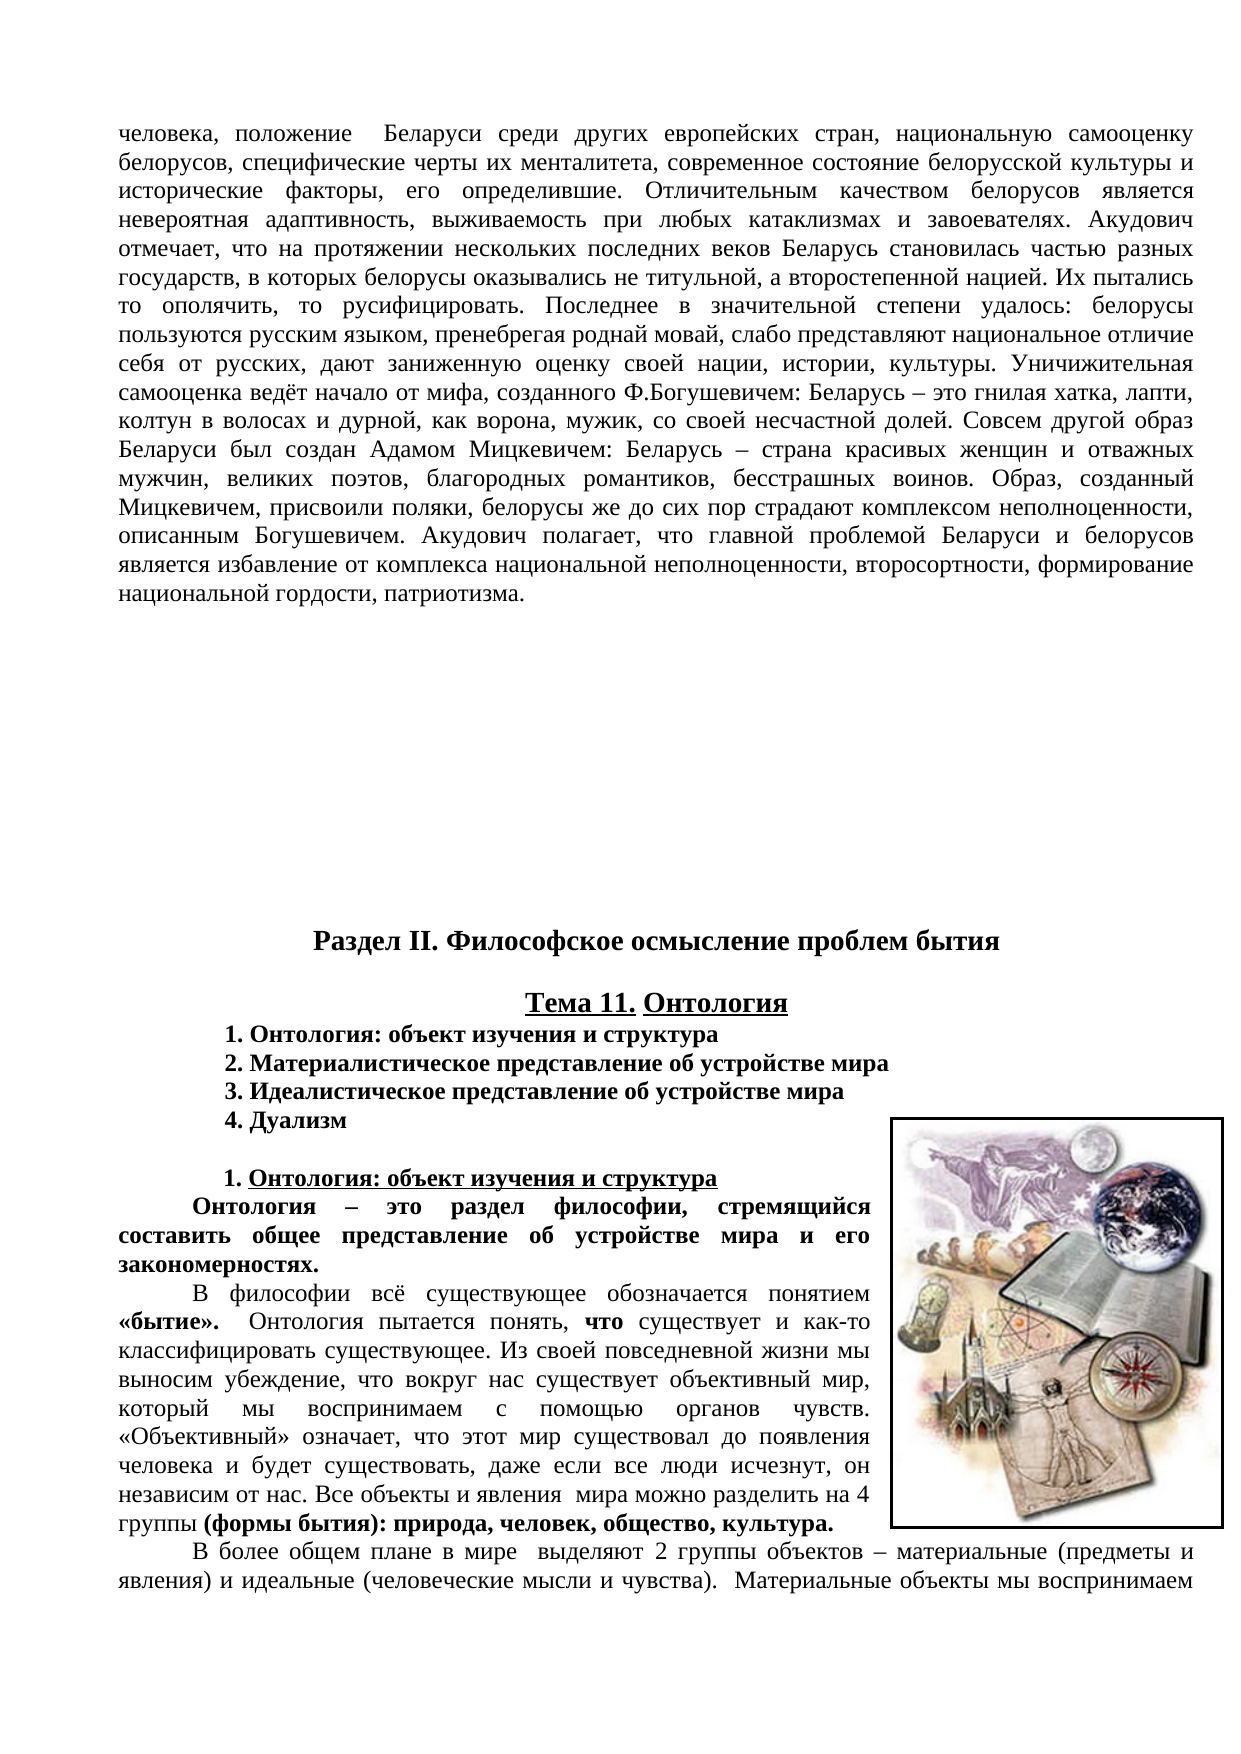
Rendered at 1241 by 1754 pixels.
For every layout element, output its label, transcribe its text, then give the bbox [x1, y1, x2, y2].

text В философии всё существующее обозначается понятием «бытие». Онтология пытается понять, что существует и как-то классифицировать существующее. Из своей повседневной жизни мы выносим убеждение, что вокруг нас существует объективный мир, который мы воспринимаем с помощью органов чувств. «Объективный» означает, что этот мир существовал до появления человека и будет существовать, даже если все люди исчезнут, он независим от нас. Все объекты и явления мира можно разделить на 4 группы (формы бытия): природа, человек, общество, культура. [118, 1278, 1195, 1536]
text 1. Онтология: объект изучения и структура [118, 1019, 1195, 1048]
text 2. Материалистическое представление об устройстве мира [118, 1048, 1195, 1076]
text Онтология – это раздел философии, стремящийся составить общее представление об устройстве мира и его закономерностях. [118, 1191, 890, 1278]
text 3. Идеалистическое представление об устройстве мира [118, 1076, 1195, 1105]
text Тема 11. Онтология [118, 985, 1195, 1019]
text 4. Дуализм [118, 1105, 1195, 1134]
text 1. Онтология: объект изучения и структура [156, 1163, 890, 1191]
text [118, 1536, 1195, 1594]
picture [893, 1120, 1221, 1526]
text Раздел II. Философское осмысление проблем бытия [118, 923, 1195, 957]
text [118, 118, 1195, 607]
